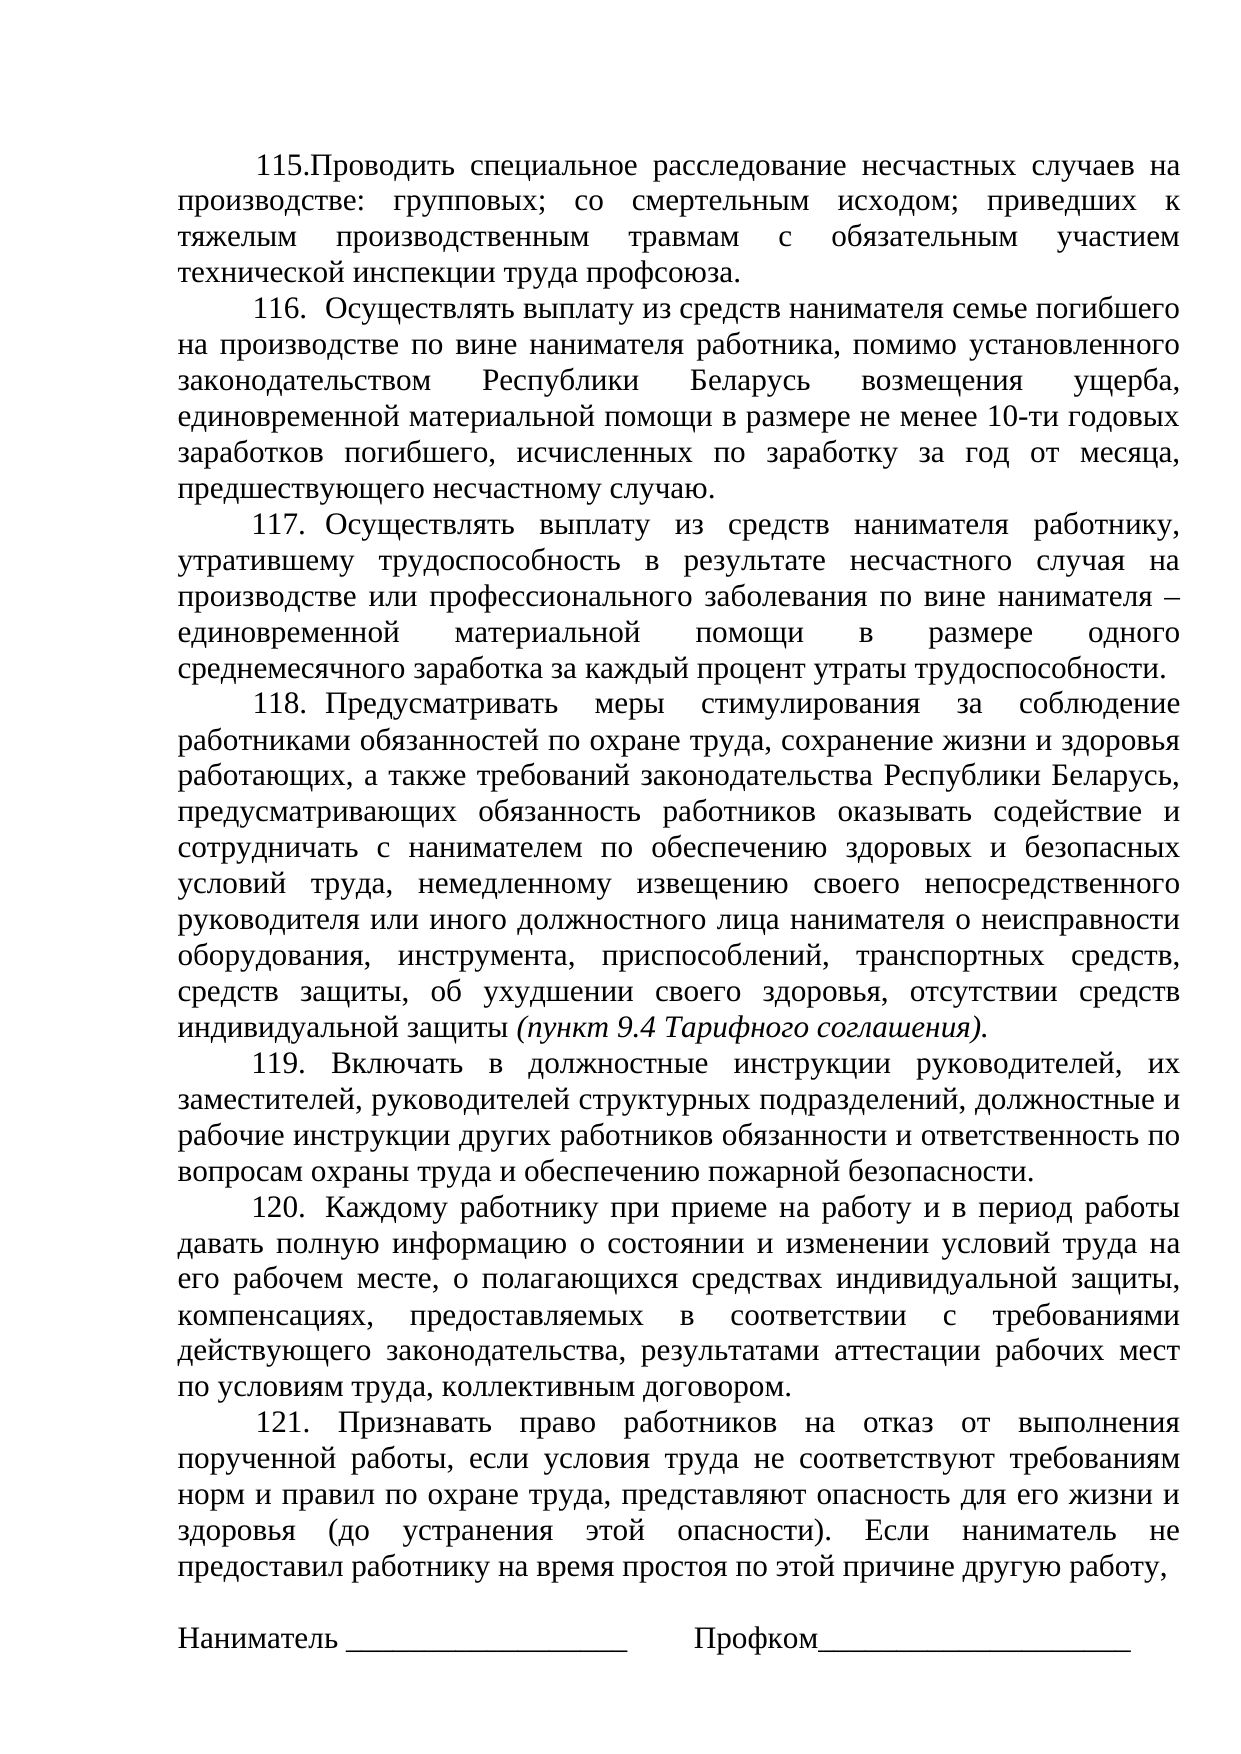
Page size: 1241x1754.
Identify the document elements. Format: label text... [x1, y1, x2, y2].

text 121. Признавать право работников на отказ от выполнения порученной работы, если условия труда не соответствуют требованиям норм и правил по охране труда, представляют опасность для его жизни и здоровья (до устранения этой опасности). Если наниматель не предоставил работнику на время простоя по этой причине другую работу, [177, 1403, 1181, 1583]
text 118. Предусматривать меры стимулирования за соблюдение работниками обязанностей по охране труда, сохранение жизни и здоровья работающих, а также требований законодательства Республики Беларусь, предусматривающих обязанность работников оказывать содействие и сотрудничать с нанимателем по обеспечению здоровых и безопасных условий труда, немедленному извещению своего непосредственного руководителя или иного должностного лица нанимателя о неисправности оборудования, инструмента, приспособлений, транспортных средств, средств защиты, об ухудшении своего здоровья, отсутствии средств индивидуальной защиты (пункт 9.4 Тарифного соглашения). [177, 685, 1181, 1044]
text 119. Включать в должностные инструкции руководителей, их заместителей, руководителей структурных подразделений, должностные и рабочие инструкции других работников обязанности и ответственность по вопросам охраны труда и обеспечению пожарной безопасности. [177, 1044, 1181, 1188]
text 120. Каждому работнику при приеме на работу и в период работы давать полную информацию о состоянии и изменении условий труда на его рабочем месте, о полагающихся средствах индивидуальной защиты, компенсациях, предоставляемых в соответствии с требованиями действующего законодательства, результатами аттестации рабочих мест по условиям труда, коллективным договором. [177, 1188, 1181, 1403]
text 117. Осуществлять выплату из средств нанимателя работнику, утратившему трудоспособность в результате несчастного случая на производстве или профессионального заболевания по вине нанимателя – единовременной материальной помощи в размере одного среднемесячного заработка за каждый процент утраты трудоспособности. [177, 505, 1181, 685]
text 115.Проводить специальное расследование несчастных случаев на производстве: групповых; со смертельным исходом; приведших к тяжелым производственным травмам с обязательным участием технической инспекции труда профсоюза. [177, 146, 1181, 289]
text 116. Осуществлять выплату из средств нанимателя семье погибшего на производстве по вине нанимателя работника, помимо установленного законодательством Республики Беларусь возмещения ущерба, единовременной материальной помощи в размере не менее 10-ти годовых заработков погибшего, исчисленных по заработку за год от месяца, предшествующего несчастному случаю. [177, 289, 1181, 505]
text Наниматель __________________ Профком____________________ [177, 1619, 1181, 1655]
